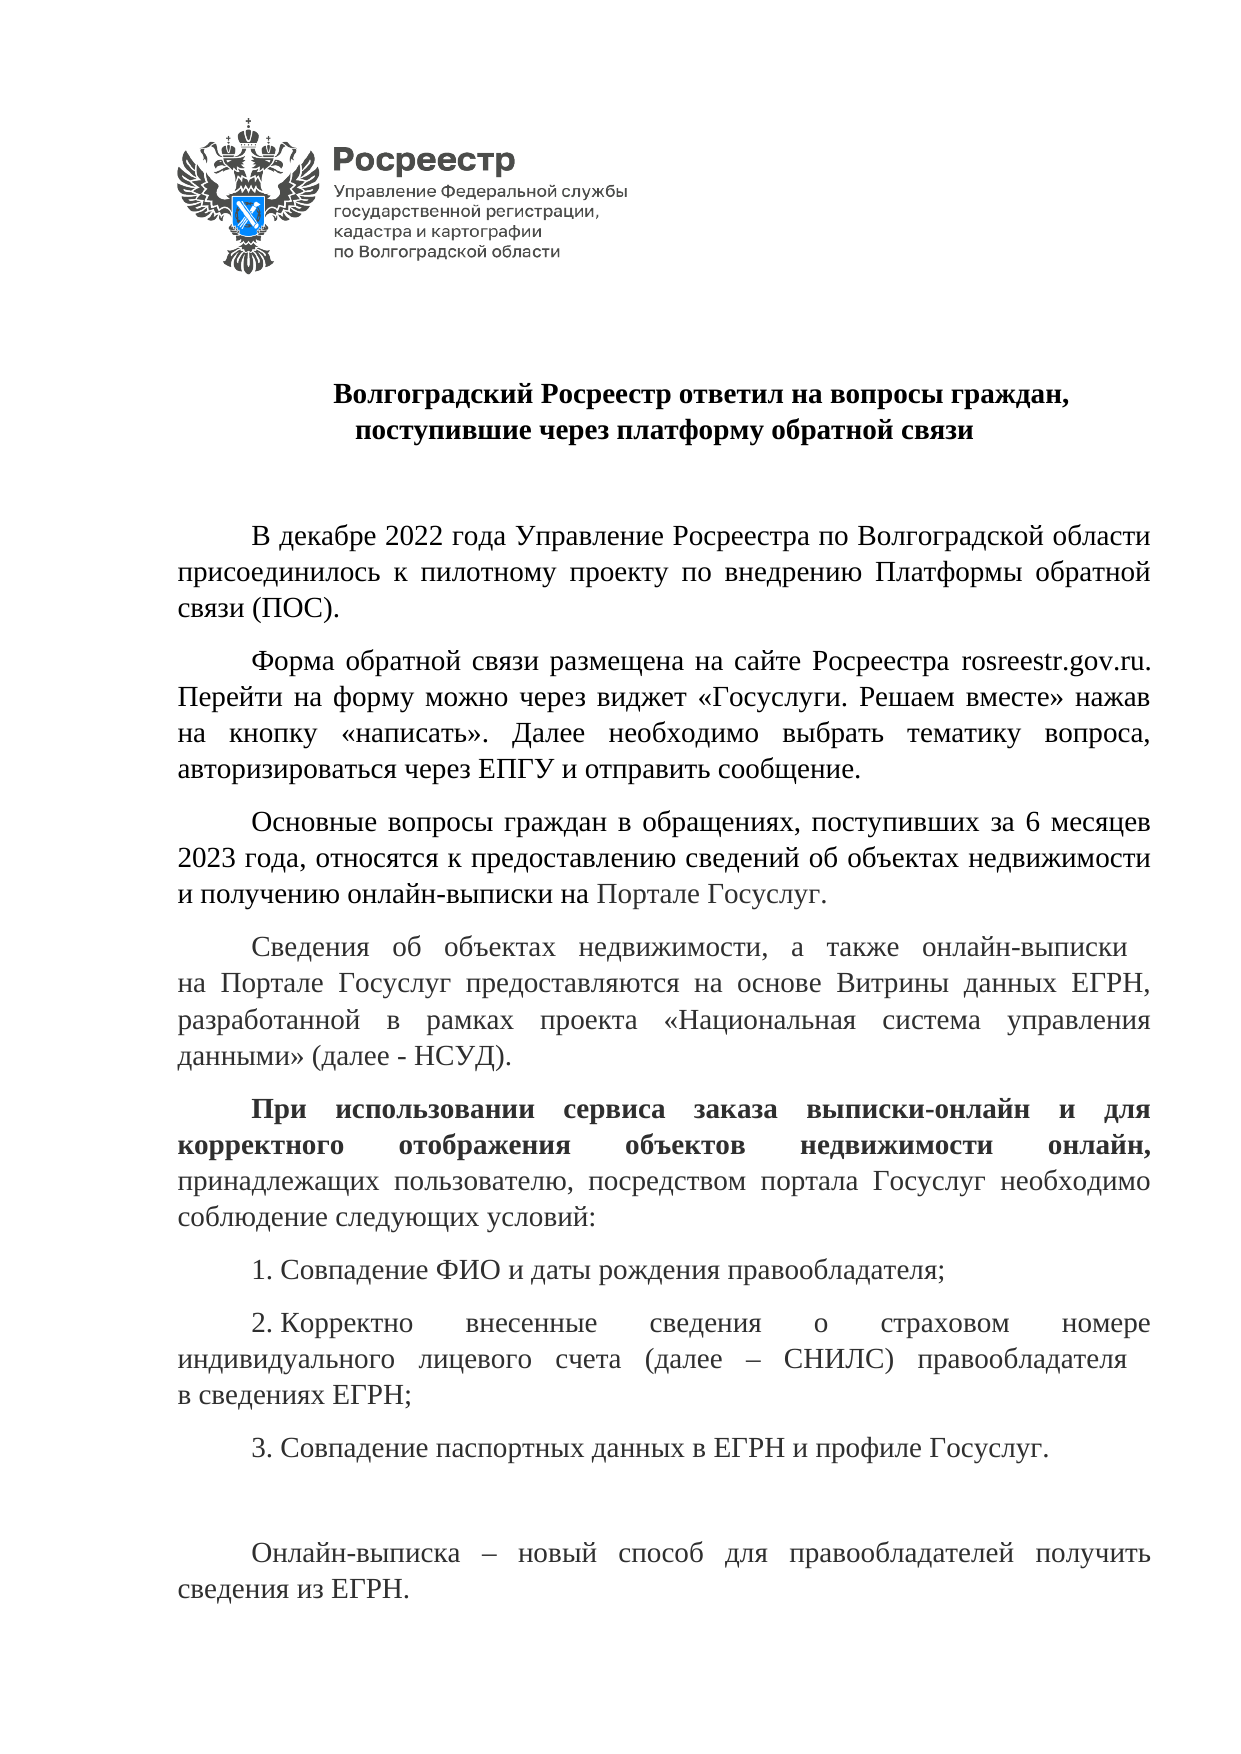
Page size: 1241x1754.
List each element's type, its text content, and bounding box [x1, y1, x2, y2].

text Основные вопросы граждан в обращениях, поступивших за 6 месяцев 2023 года, относятся к предоставлению сведений об объектах недвижимости и получению онлайн-выписки на Портале Госуслуг. [177, 874, 1152, 910]
text Онлайн-выписка – новый способ для правообладателей получить сведения из ЕГРН. [177, 1536, 1152, 1605]
text Форма обратной связи размещена на сайте Росреестра rosreestr.gov.ru. Перейти на форму можно через виджет «Госуслуги. Решаем вместе» нажав на кнопку «написать». Далее необходимо выбрать тематику вопроса, авторизироваться через ЕПГУ и отправить сообщение. [177, 643, 1152, 679]
text 3. Совпадение паспортных данных в ЕГРН и профиле Госуслуг. [177, 1430, 1152, 1463]
text Волгоградский Росреестр ответил на вопросы граждан, поступившие через платформу обратной связи [177, 376, 1152, 446]
text В декабре 2022 года Управление Росреестра по Волгоградской области присоединилось к пилотному проекту по внедрению Платформы обратной связи (ПОС). [177, 518, 1152, 554]
text Сведения об объектах недвижимости, а также онлайн-выписки на Портале Госуслуг предоставляются на основе Витрины данных ЕГРН, разработанной в рамках проекта «Национальная система управления данными» (далее - НСУД). [177, 929, 1152, 1071]
text Основные вопросы граждан в обращениях, поступивших за 6 месяцев 2023 года, относятся к предоставлению сведений об объектах недвижимости и получению онлайн-выписки на Портале Госуслуг. [177, 804, 1152, 841]
text 2. Корректно внесенные сведения о страховом номере индивидуального лицевого счета (далее – СНИЛС) правообладателя в сведениях ЕГРН; [177, 1305, 1152, 1411]
text Форма обратной связи размещена на сайте Росреестра rosreestr.gov.ru. Перейти на форму можно через виджет «Госуслуги. Решаем вместе» нажав на кнопку «написать». Далее необходимо выбрать тематику вопроса, авторизироваться через ЕПГУ и отправить сообщение. [177, 749, 1152, 785]
text При использовании сервиса заказа выписки-онлайн и для корректного отображения объектов недвижимости онлайн, принадлежащих пользователю, посредством портала Госуслуг необходимо соблюдение следующих условий: [177, 1091, 1152, 1233]
picture [177, 118, 635, 276]
text В декабре 2022 года Управление Росреестра по Волгоградской области присоединилось к пилотному проекту по внедрению Платформы обратной связи (ПОС). [177, 588, 1152, 624]
text 1. Совпадение ФИО и даты рождения правообладателя; [177, 1252, 1152, 1286]
